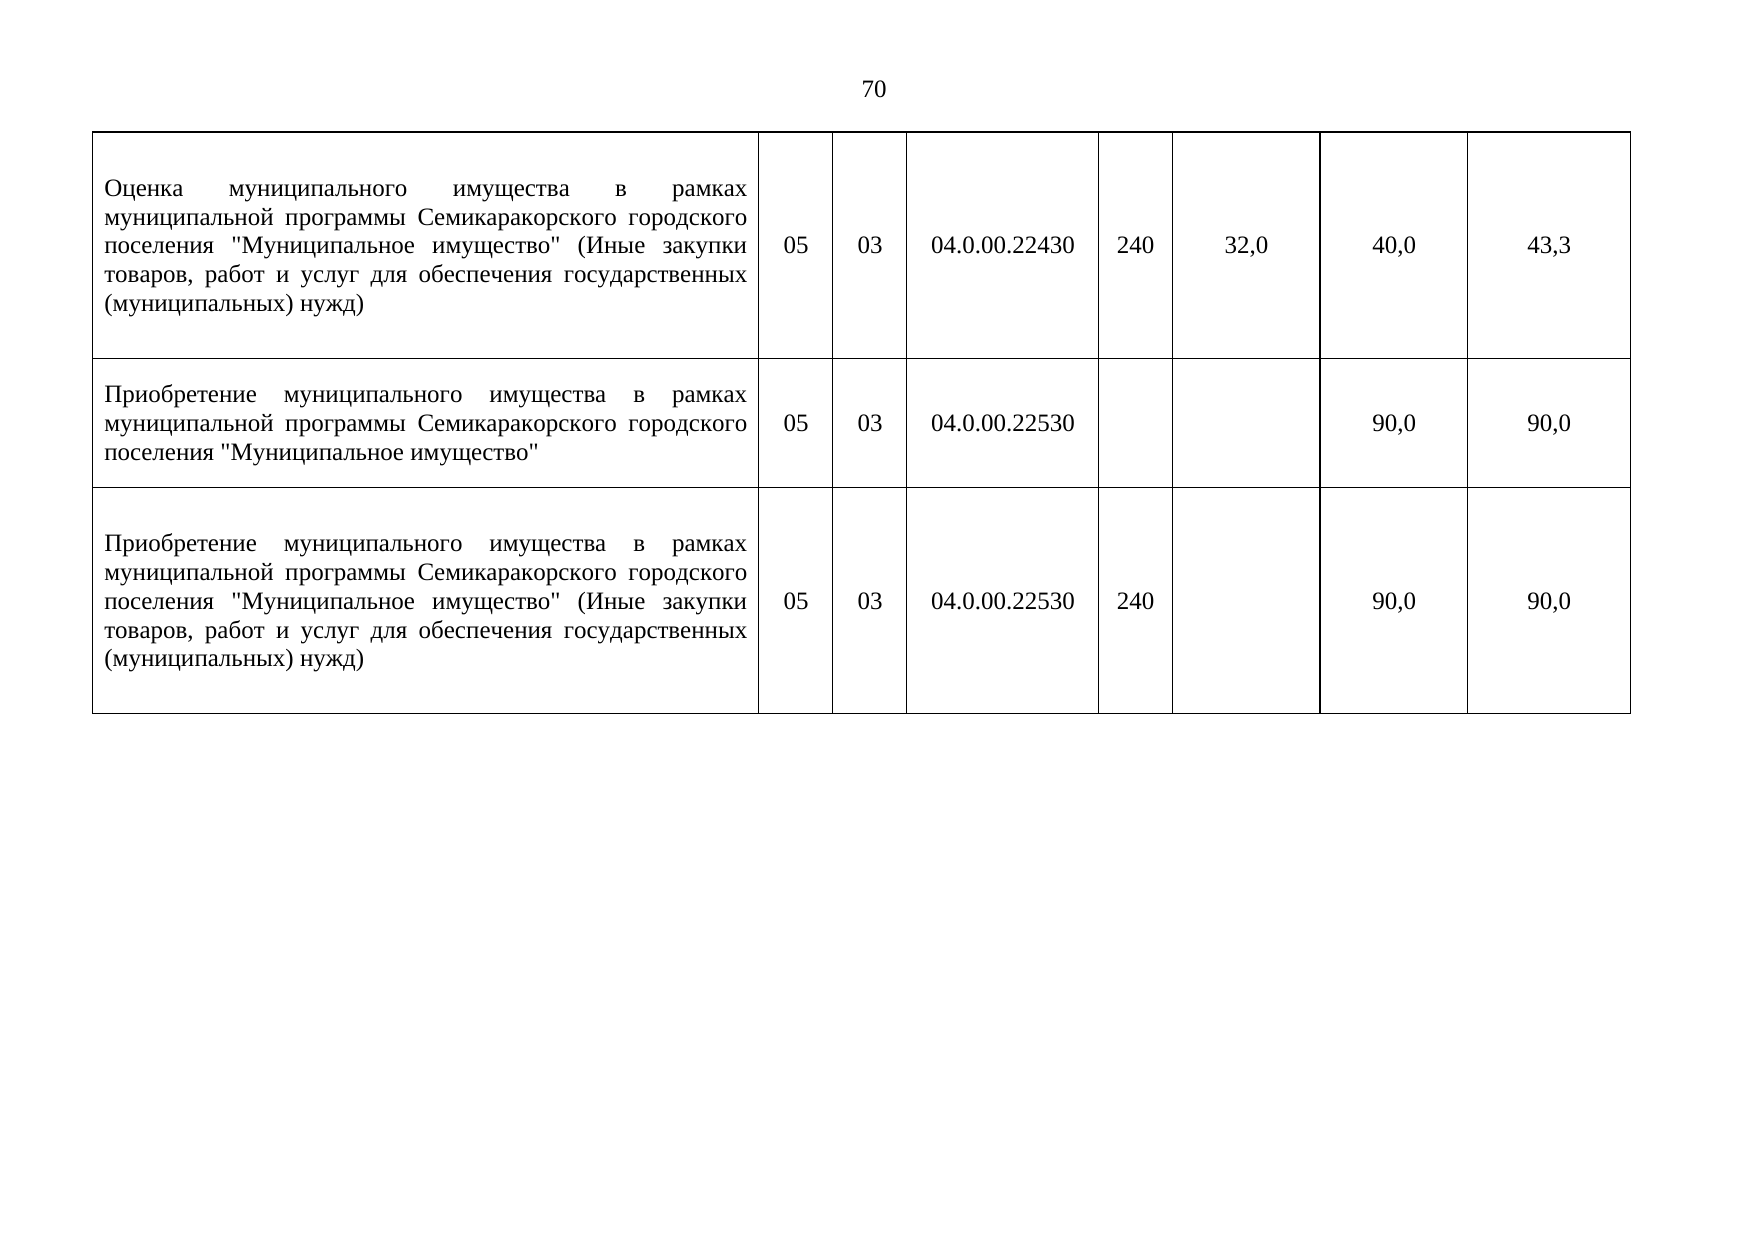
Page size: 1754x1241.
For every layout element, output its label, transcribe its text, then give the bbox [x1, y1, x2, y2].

table_cell 03 [833, 359, 906, 487]
table_cell Приобретение муниципального имущества в рамках муниципальной программы Семикаракорского городского поселения "Муниципальное имущество" [93, 359, 758, 487]
table_cell [1099, 359, 1172, 487]
table_cell 05 [759, 359, 832, 487]
table_cell 240 [1099, 488, 1172, 713]
table_cell 90,0 [1468, 359, 1630, 487]
table_cell 90,0 [1321, 359, 1467, 487]
table_cell 05 [759, 488, 832, 713]
table_cell 32,0 [1173, 133, 1319, 357]
table_cell 240 [1099, 133, 1172, 357]
table_cell 90,0 [1321, 488, 1467, 713]
table_cell 03 [833, 133, 906, 357]
table_cell 04.0.00.22530 [907, 488, 1098, 713]
table_cell 04.0.00.22530 [907, 359, 1098, 487]
table_cell 03 [833, 488, 906, 713]
table_cell Оценка муниципального имущества в рамках муниципальной программы Семикаракорского городского поселения "Муниципальное имущество" (Иные закупки товаров, работ и услуг для обеспечения государственных (муниципальных) нужд) [93, 133, 758, 357]
table_cell [1173, 359, 1319, 487]
table_cell Приобретение муниципального имущества в рамках муниципальной программы Семикаракорского городского поселения "Муниципальное имущество" (Иные закупки товаров, работ и услуг для обеспечения государственных (муниципальных) нужд) [93, 488, 758, 713]
table_cell 90,0 [1468, 488, 1630, 713]
table_cell 43,3 [1468, 133, 1630, 357]
table_cell 04.0.00.22430 [907, 133, 1098, 357]
table_cell 40,0 [1321, 133, 1467, 357]
table_cell 05 [759, 133, 832, 357]
table_cell [1173, 488, 1319, 713]
